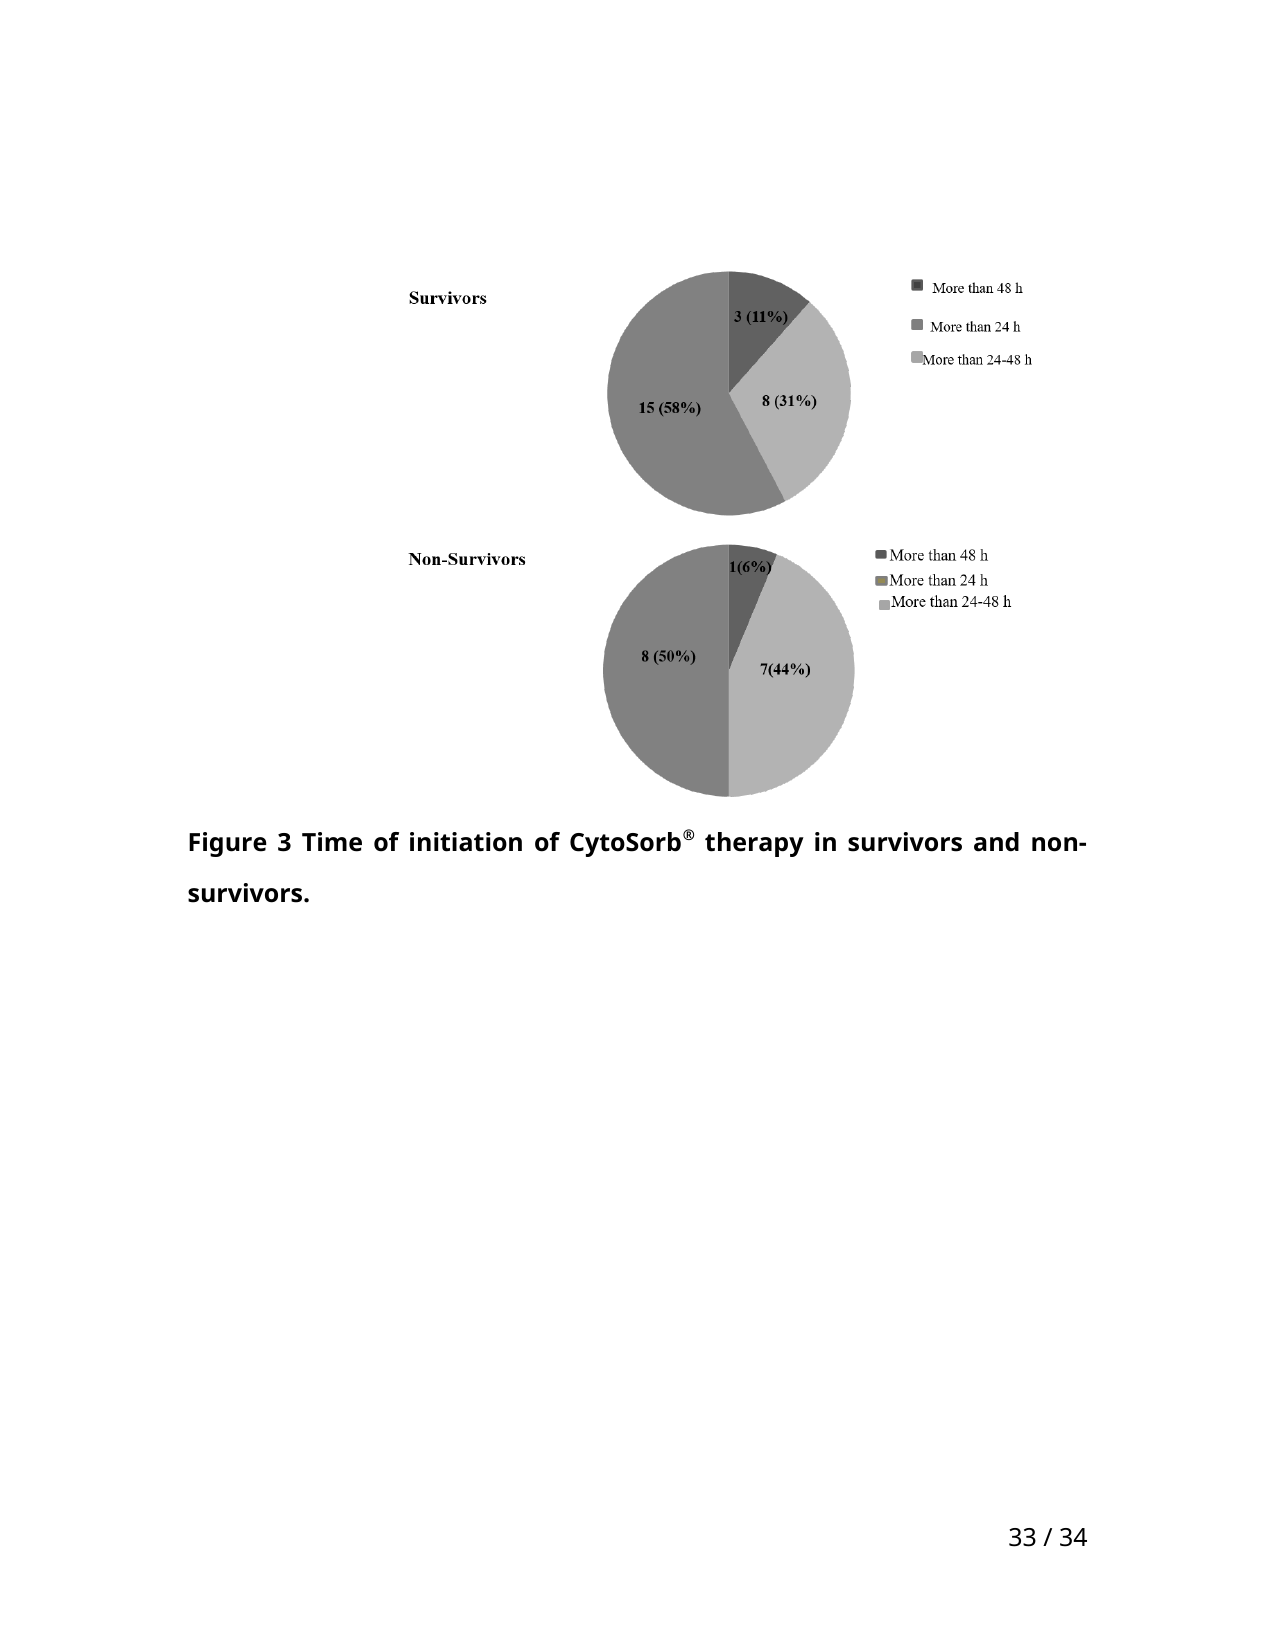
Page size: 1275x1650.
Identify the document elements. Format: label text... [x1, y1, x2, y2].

text Figure 3 Time of initiation of CytoSorb® therapy in survivors and non-survivors. [187, 824, 1087, 910]
picture [187, 201, 1078, 811]
